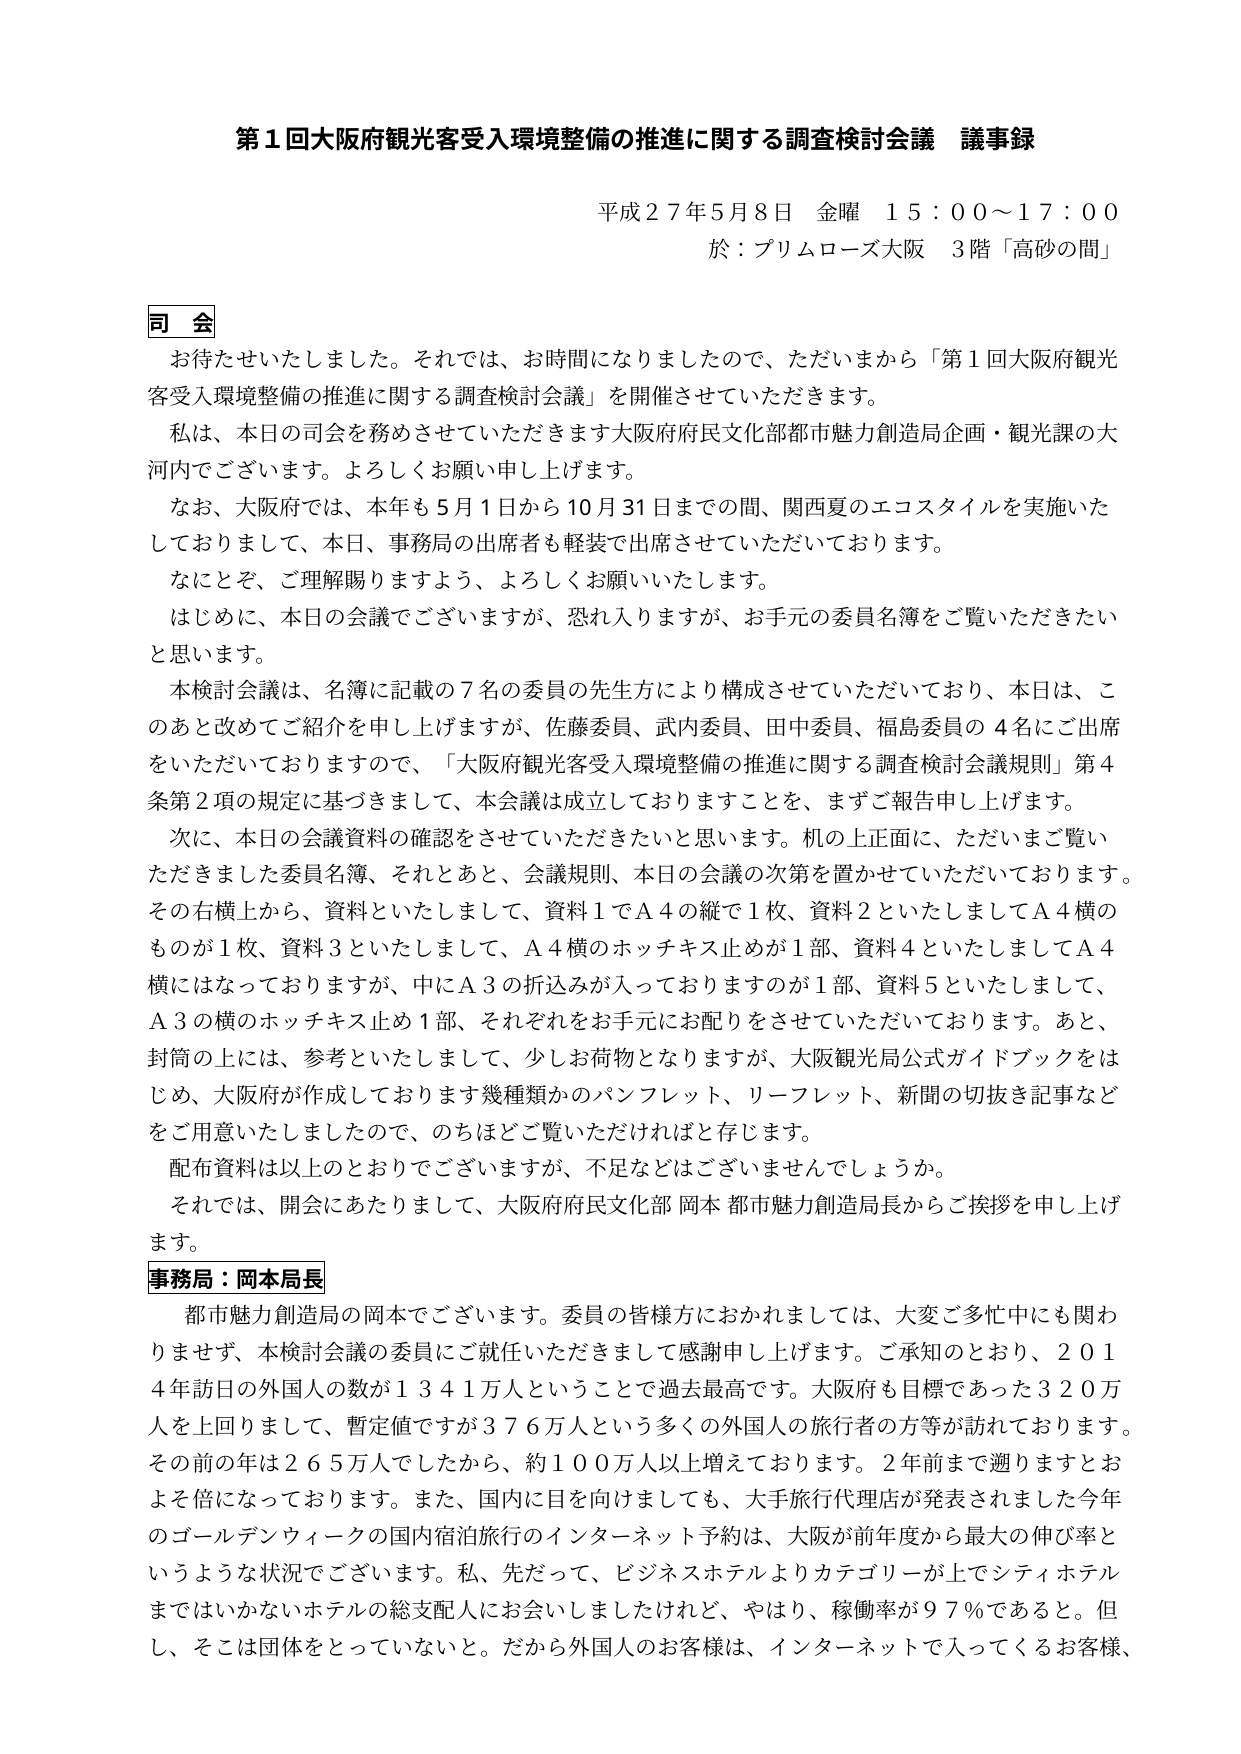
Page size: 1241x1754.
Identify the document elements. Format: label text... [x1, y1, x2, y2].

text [148, 1296, 1122, 1664]
text 配布資料は以上のとおりでございますが、不足などはございませんでしょうか。 [148, 1149, 1122, 1186]
text 本検討会議は、名簿に記載の７名の委員の先生方により構成させていただいており、本日は、このあと改めてご紹介を申し上げますが、佐藤委員、武内委員、田中委員、福島委員の4名にご出席をいただいておりますので、「大阪府観光客受入環境整備の推進に関する調査検討会議規則」第４条第２項の規定に基づきまして、本会議は成立しておりますことを、まずご報告申し上げます。 [148, 671, 1122, 818]
text ただきました委員名簿、それとあと、会議規則、本日の会議の次第を置かせていただいております。その右横上から、資料といたしまして、資料１でＡ４の縦で１枚、資料２といたしましてＡ４横のものが１枚、資料３といたしまして、Ａ４横のホッチキス止めが１部、資料４といたしましてＡ４横にはなっておりますが、中にＡ３の折込みが入っておりますのが１部、資料５といたしまして、Ａ３の横のホッチキス止め1部、それぞれをお手元にお配りをさせていただいております。あと、封筒の上には、参考といたしまして、少しお荷物となりますが、大阪観光局公式ガイドブックをはじめ、大阪府が作成しております幾種類かのパンフレット、リーフレット、新聞の切抜き記事などをご用意いたしましたので、のちほどご覧いただければと存じます。 [148, 855, 1122, 1149]
text それでは、開会にあたりまして、大阪府府民文化部 岡本 都市魅力創造局長からご挨拶を申し上げ [169, 1186, 1122, 1223]
text 第１回大阪府観光客受入環境整備の推進に関する調査検討会議 議事録 [148, 119, 1122, 156]
text 平成２７年５月８日 金曜 １５：００～１７：００ [148, 193, 1122, 230]
text 私は、本日の司会を務めさせていただきます大阪府府民文化部都市魅力創造局企画・観光課の大河内でございます。よろしくお願い申し上げます。 [148, 414, 1122, 487]
text なお、大阪府では、本年も5月1日から10月31日までの間、関西夏のエコスタイルを実施いた [169, 487, 1122, 524]
text はじめに、本日の会議でございますが、恐れ入りますが、お手元の委員名簿をご覧いただきたいと思います。 [148, 597, 1122, 671]
text お待たせいたしました。それでは、お時間になりましたので、ただいまから「第１回大阪府観光客受入環境整備の推進に関する調査検討会議」を開催させていただきます。 [148, 340, 1122, 414]
text 次に、本日の会議資料の確認をさせていただきたいと思います。机の上正面に、ただいまご覧い [169, 818, 1122, 855]
text ます。 [148, 1223, 1122, 1259]
text 事務局：岡本局長 [148, 1259, 1122, 1296]
text しておりまして、本日、事務局の出席者も軽装で出席させていただいております。 [148, 524, 1122, 561]
text なにとぞ、ご理解賜りますよう、よろしくお願いいたします。 [169, 561, 1122, 597]
text 司 会 [148, 303, 1122, 340]
text 於：プリムローズ大阪 ３階「高砂の間」 [148, 230, 1122, 267]
